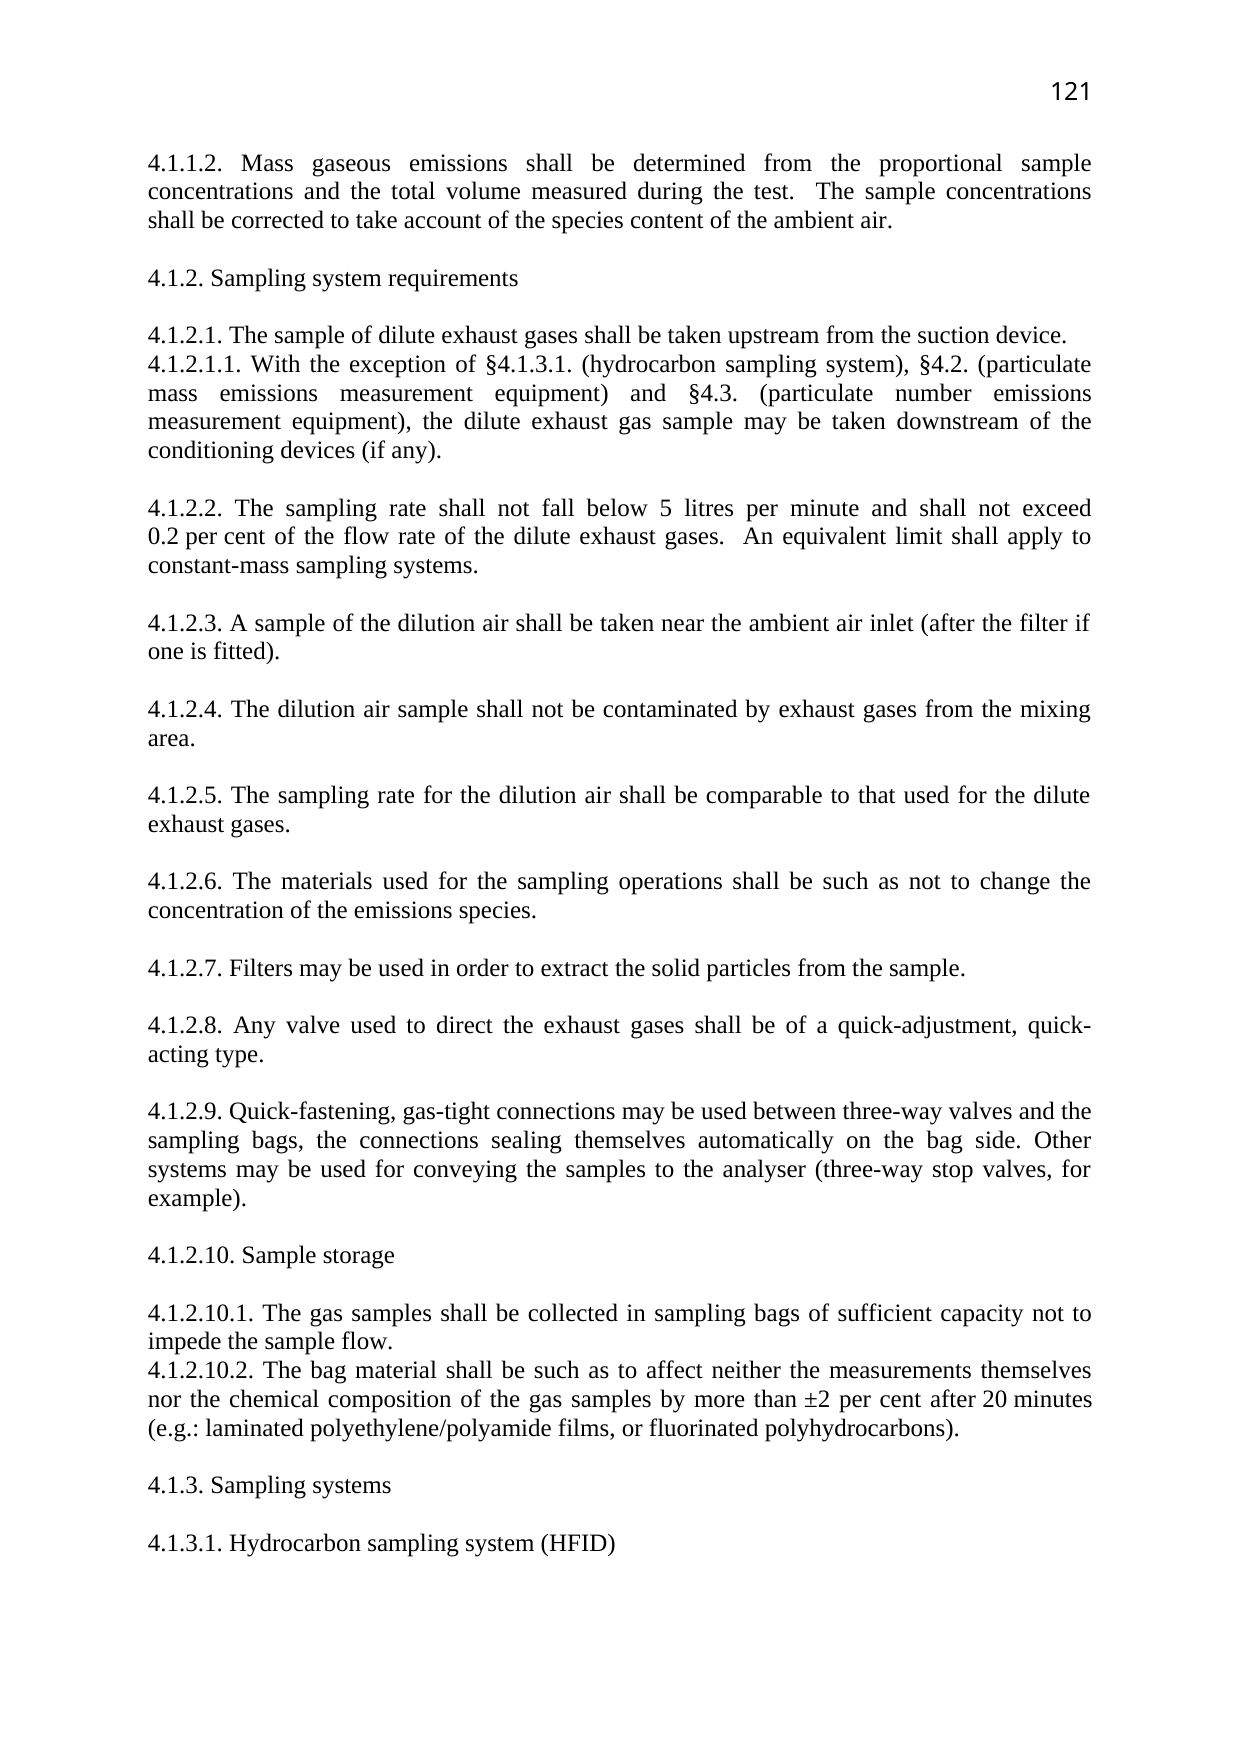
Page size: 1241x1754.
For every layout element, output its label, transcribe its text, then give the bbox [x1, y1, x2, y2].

text 4.1.2.7. Filters may be used in order to extract the solid particles from the sample. [148, 953, 1092, 981]
text 4.1.3.1. Hydrocarbon sampling system (HFID) [148, 1528, 1092, 1556]
text 4.1.2.1.1. With the exception of §4.1.3.1. (hydrocarbon sampling system), §4.2. (particulate mass emissions measurement equipment) and §4.3. (particulate number emissions measurement equipment), the dilute exhaust gas sample may be taken downstream of the conditioning devices (if any). [148, 349, 1092, 464]
text 4.1.2.10.1. The gas samples shall be collected in sampling bags of sufficient capacity not to impede the sample flow. [148, 1298, 1092, 1355]
text 4.1.2.6. The materials used for the sampling operations shall be such as not to change the concentration of the emissions species. [148, 866, 1092, 924]
text 4.1.2.8. Any valve used to direct the exhaust gases shall be of a quick-adjustment, quick-acting type. [148, 1010, 1092, 1068]
text 4.1.2.9. Quick-fastening, gas-tight connections may be used between three-way valves and the sampling bags, the connections sealing themselves automatically on the bag side. Other systems may be used for conveying the samples to the analyser (three-way stop valves, for example). [148, 1096, 1092, 1211]
text 4.1.2.2. The sampling rate shall not fall below 5 litres per minute and shall not exceed 0.2 per cent of the flow rate of the dilute exhaust gases. An equivalent limit shall apply to constant-mass sampling systems. [148, 493, 1092, 579]
text 4.1.3. Sampling systems [148, 1470, 1092, 1499]
text 4.1.1.2. Mass gaseous emissions shall be determined from the proportional sample concentrations and the total volume measured during the test. The sample concentrations shall be corrected to take account of the species content of the ambient air. [148, 148, 1092, 234]
text 4.1.2.10. Sample storage [148, 1240, 1092, 1269]
text 4.1.2.1. The sample of dilute exhaust gases shall be taken upstream from the suction device. [148, 320, 1092, 349]
text 4.1.2.4. The dilution air sample shall not be contaminated by exhaust gases from the mixing area. [148, 694, 1092, 751]
text 4.1.2. Sampling system requirements [148, 263, 1092, 291]
text 4.1.2.3. A sample of the dilution air shall be taken near the ambient air inlet (after the filter if one is fitted). [148, 608, 1092, 665]
text 4.1.2.10.2. The bag material shall be such as to affect neither the measurements themselves nor the chemical composition of the gas samples by more than ±2 per cent after 20 minutes (e.g.: laminated polyethylene/polyamide films, or fluorinated polyhydrocarbons). [148, 1355, 1092, 1441]
text 4.1.2.5. The sampling rate for the dilution air shall be comparable to that used for the dilute exhaust gases. [148, 780, 1092, 838]
